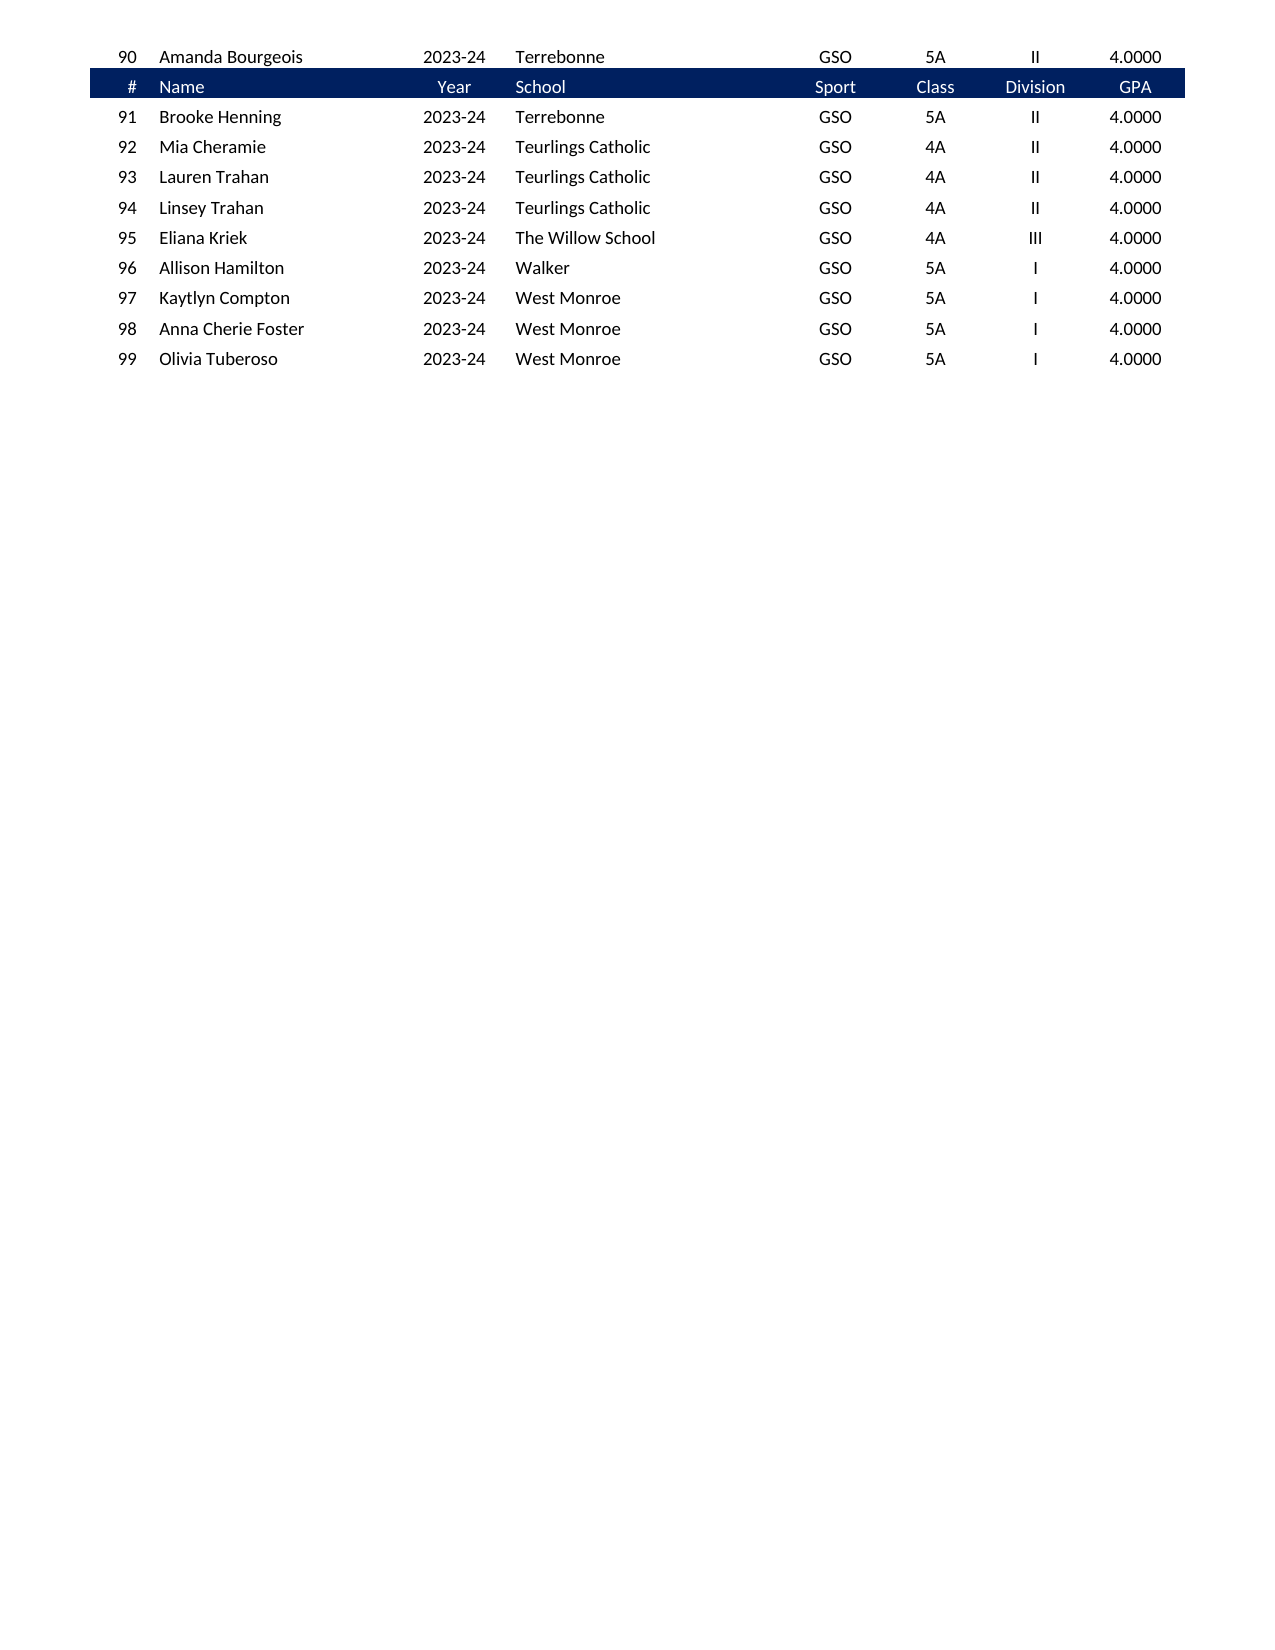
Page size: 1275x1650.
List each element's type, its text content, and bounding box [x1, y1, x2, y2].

table_cell Anna Cherie Foster [148, 309, 404, 339]
table_cell II [985, 189, 1085, 219]
table_cell 96 [90, 249, 148, 279]
table_cell Brooke Henning [148, 98, 404, 128]
table_cell 2023-24 [404, 309, 504, 339]
table_cell I [985, 309, 1085, 339]
table_cell 4A [885, 189, 985, 219]
table_cell 4.0000 [1085, 38, 1185, 68]
table_cell Lauren Trahan [148, 158, 404, 188]
table_cell GSO [785, 189, 885, 219]
table_cell 95 [90, 219, 148, 249]
table_cell 5A [885, 249, 985, 279]
table_cell School [504, 68, 785, 98]
table_cell 4A [885, 158, 985, 188]
table_cell GSO [785, 219, 885, 249]
table_cell 4.0000 [1085, 340, 1185, 370]
table_cell # [90, 68, 148, 98]
table_cell Teurlings Catholic [504, 189, 785, 219]
table_cell 4.0000 [1085, 219, 1185, 249]
table_cell GSO [785, 38, 885, 68]
table_cell Class [885, 68, 985, 98]
table_cell 93 [90, 158, 148, 188]
table_cell 4A [885, 219, 985, 249]
table_cell West Monroe [504, 279, 785, 309]
table_cell II [985, 38, 1085, 68]
table_cell GSO [785, 158, 885, 188]
table_cell Mia Cheramie [148, 128, 404, 158]
table_cell 2023-24 [404, 189, 504, 219]
table_cell II [985, 128, 1085, 158]
table_cell 98 [90, 309, 148, 339]
table_cell Name [148, 68, 404, 98]
table_cell 4.0000 [1085, 128, 1185, 158]
table_cell GSO [785, 249, 885, 279]
table_cell 99 [90, 340, 148, 370]
table_cell 4.0000 [1085, 279, 1185, 309]
table_cell 2023-24 [404, 98, 504, 128]
table_cell Division [985, 68, 1085, 98]
table_cell 5A [885, 279, 985, 309]
table_cell Teurlings Catholic [504, 128, 785, 158]
table_cell 92 [90, 128, 148, 158]
table_cell 2023-24 [404, 128, 504, 158]
table_cell 5A [885, 340, 985, 370]
table_cell III [985, 219, 1085, 249]
table_cell Sport [785, 68, 885, 98]
table_cell 2023-24 [404, 340, 504, 370]
table_cell 4.0000 [1085, 309, 1185, 339]
table_cell Kaytlyn Compton [148, 279, 404, 309]
table_cell Terrebonne [504, 98, 785, 128]
table_cell Allison Hamilton [148, 249, 404, 279]
table_cell Linsey Trahan [148, 189, 404, 219]
table_cell 91 [90, 98, 148, 128]
table_cell 5A [885, 309, 985, 339]
table_cell Year [404, 68, 504, 98]
table_cell 4.0000 [1085, 158, 1185, 188]
table_cell 5A [885, 98, 985, 128]
table_cell Eliana Kriek [148, 219, 404, 249]
table_cell GSO [785, 128, 885, 158]
table_cell 2023-24 [404, 279, 504, 309]
table_cell 4.0000 [1085, 249, 1185, 279]
table_cell I [985, 340, 1085, 370]
table_cell I [985, 249, 1085, 279]
table_cell GSO [785, 309, 885, 339]
table_cell Teurlings Catholic [504, 158, 785, 188]
table_cell 2023-24 [404, 249, 504, 279]
table_cell GSO [785, 98, 885, 128]
table_cell 2023-24 [404, 38, 504, 68]
table_cell GSO [785, 279, 885, 309]
table_cell West Monroe [504, 309, 785, 339]
table_cell II [985, 158, 1085, 188]
table_cell West Monroe [504, 340, 785, 370]
table_cell GSO [785, 340, 885, 370]
table_cell 2023-24 [404, 219, 504, 249]
table_cell I [985, 279, 1085, 309]
table_cell 4.0000 [1085, 98, 1185, 128]
table_cell 4.0000 [1085, 189, 1185, 219]
table_cell II [985, 98, 1085, 128]
table_cell 2023-24 [404, 158, 504, 188]
table_cell Walker [504, 249, 785, 279]
table_cell GPA [1085, 68, 1185, 98]
table_cell 97 [90, 279, 148, 309]
table_cell 90 [90, 38, 148, 68]
table_cell 5A [885, 38, 985, 68]
table_cell Terrebonne [504, 38, 785, 68]
table_cell Olivia Tuberoso [148, 340, 404, 370]
table_cell The Willow School [504, 219, 785, 249]
table_cell Amanda Bourgeois [148, 38, 404, 68]
table_cell 4A [885, 128, 985, 158]
table_cell 94 [90, 189, 148, 219]
